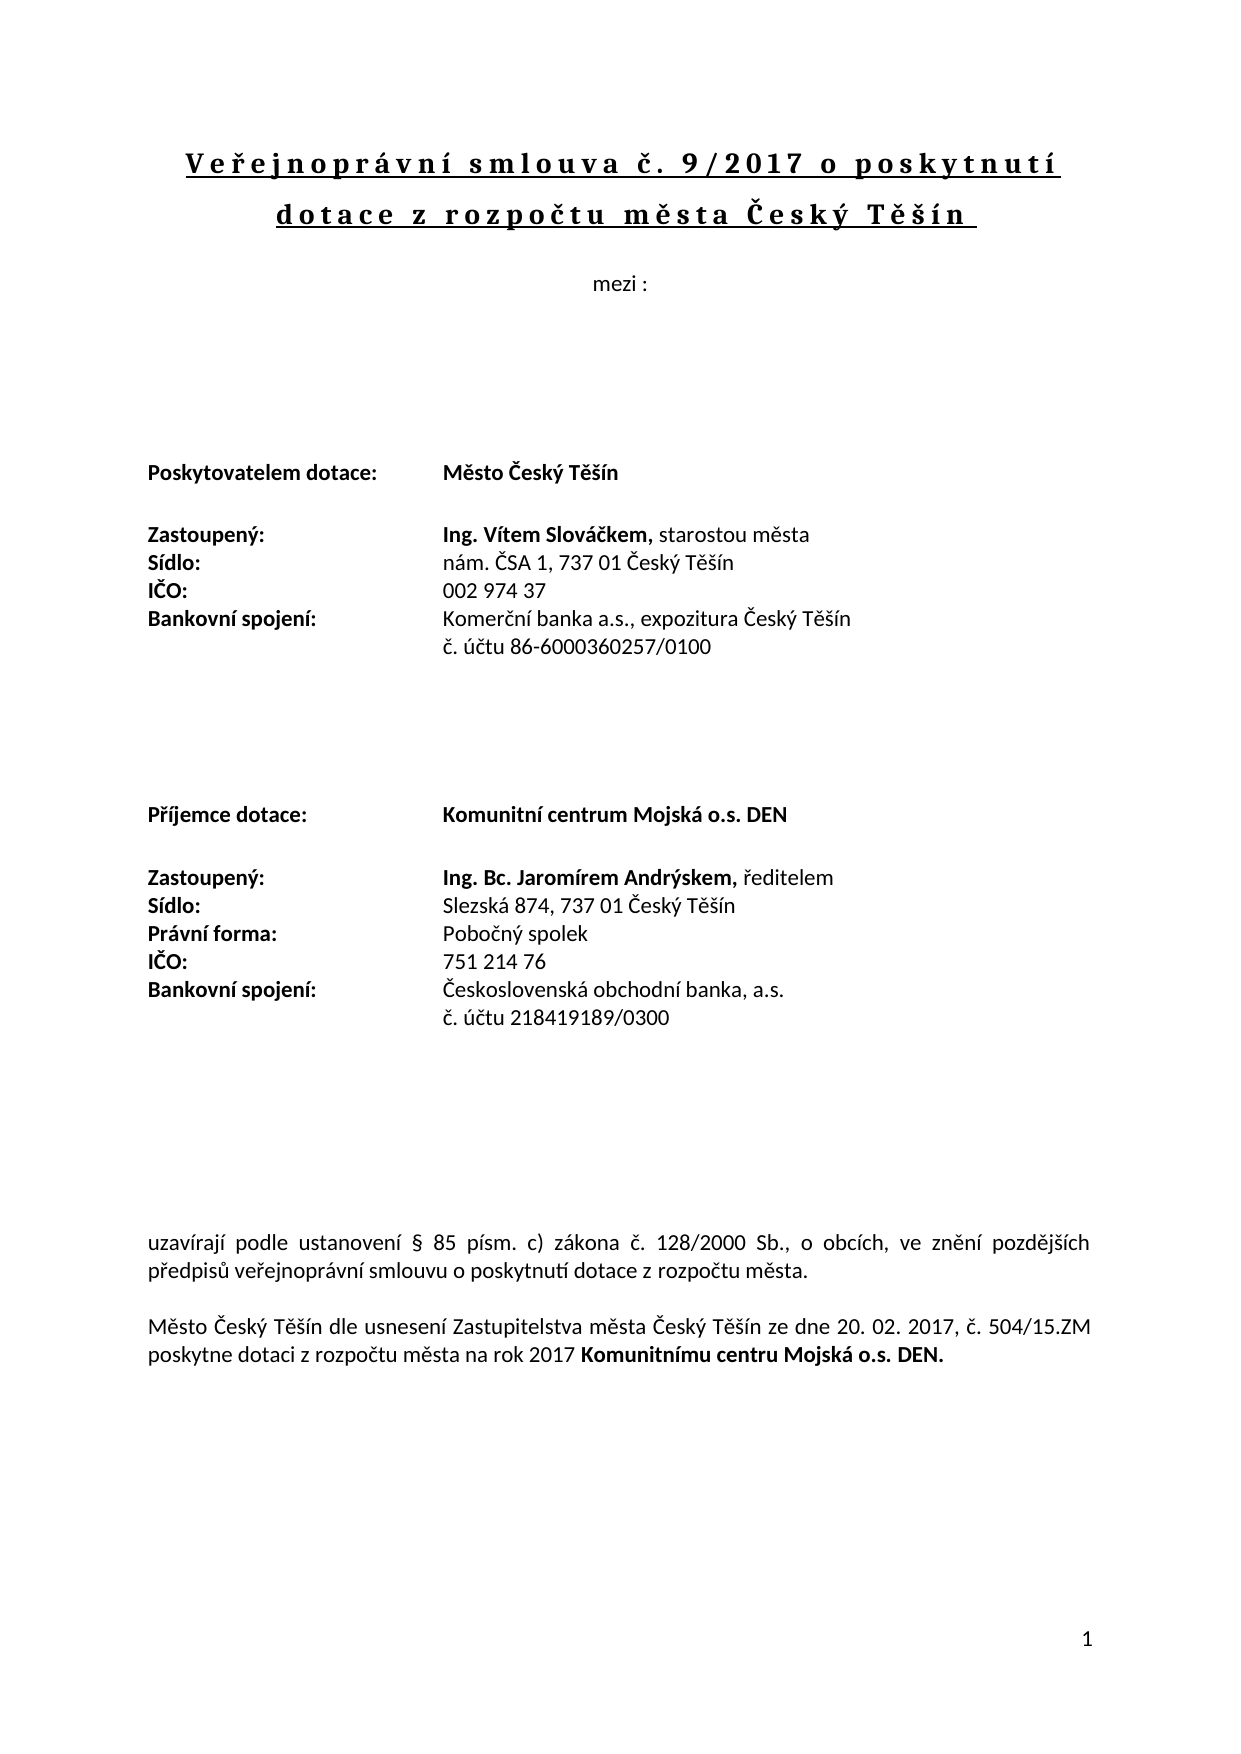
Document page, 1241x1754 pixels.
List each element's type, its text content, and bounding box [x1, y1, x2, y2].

text IČO: 002 974 37 [148, 576, 1092, 604]
text č. účtu 218419189/0300 [148, 1003, 1092, 1032]
text Veřejnoprávní smlouva č. 9/2017 o poskytnutí dotace z rozpočtu města Český Těšín [148, 148, 1092, 232]
text Zastoupený: Ing. Vítem Slováčkem, starostou města [148, 520, 1092, 548]
text Poskytovatelem dotace: Město Český Těšín [148, 458, 1092, 486]
text Zastoupený: Ing. Bc. Jaromírem Andrýskem, ředitelem [148, 863, 1092, 891]
text Sídlo: nám. ČSA 1, 737 01 Český Těšín [148, 548, 1092, 576]
text uzavírají podle ustanovení § 85 písm. c) zákona č. 128/2000 Sb., o obcích, ve znění pozdějších předpisů veřejnoprávní smlouvu o poskytnutí dotace z rozpočtu města. [148, 1228, 1092, 1284]
text č. účtu 86-6000360257/0100 [148, 632, 1092, 661]
text mezi : [148, 269, 1092, 297]
text Právní forma: Pobočný spolek [148, 919, 1092, 947]
text Bankovní spojení: Československá obchodní banka, a.s. [148, 976, 1092, 1003]
text Příjemce dotace: Komunitní centrum Mojská o.s. DEN [148, 801, 1092, 829]
text IČO: 751 214 76 [148, 947, 1092, 976]
text Sídlo: Slezská 874, 737 01 Český Těšín [148, 891, 1092, 919]
text Bankovní spojení: Komerční banka a.s., expozitura Český Těšín [148, 604, 1092, 632]
text Město Český Těšín dle usnesení Zastupitelstva města Český Těšín ze dne 20. 02. 2017, č. 504/15.ZM poskytne dotaci z rozpočtu města na rok 2017 Komunitnímu centru Mojská o.s. DEN. [148, 1312, 1092, 1368]
